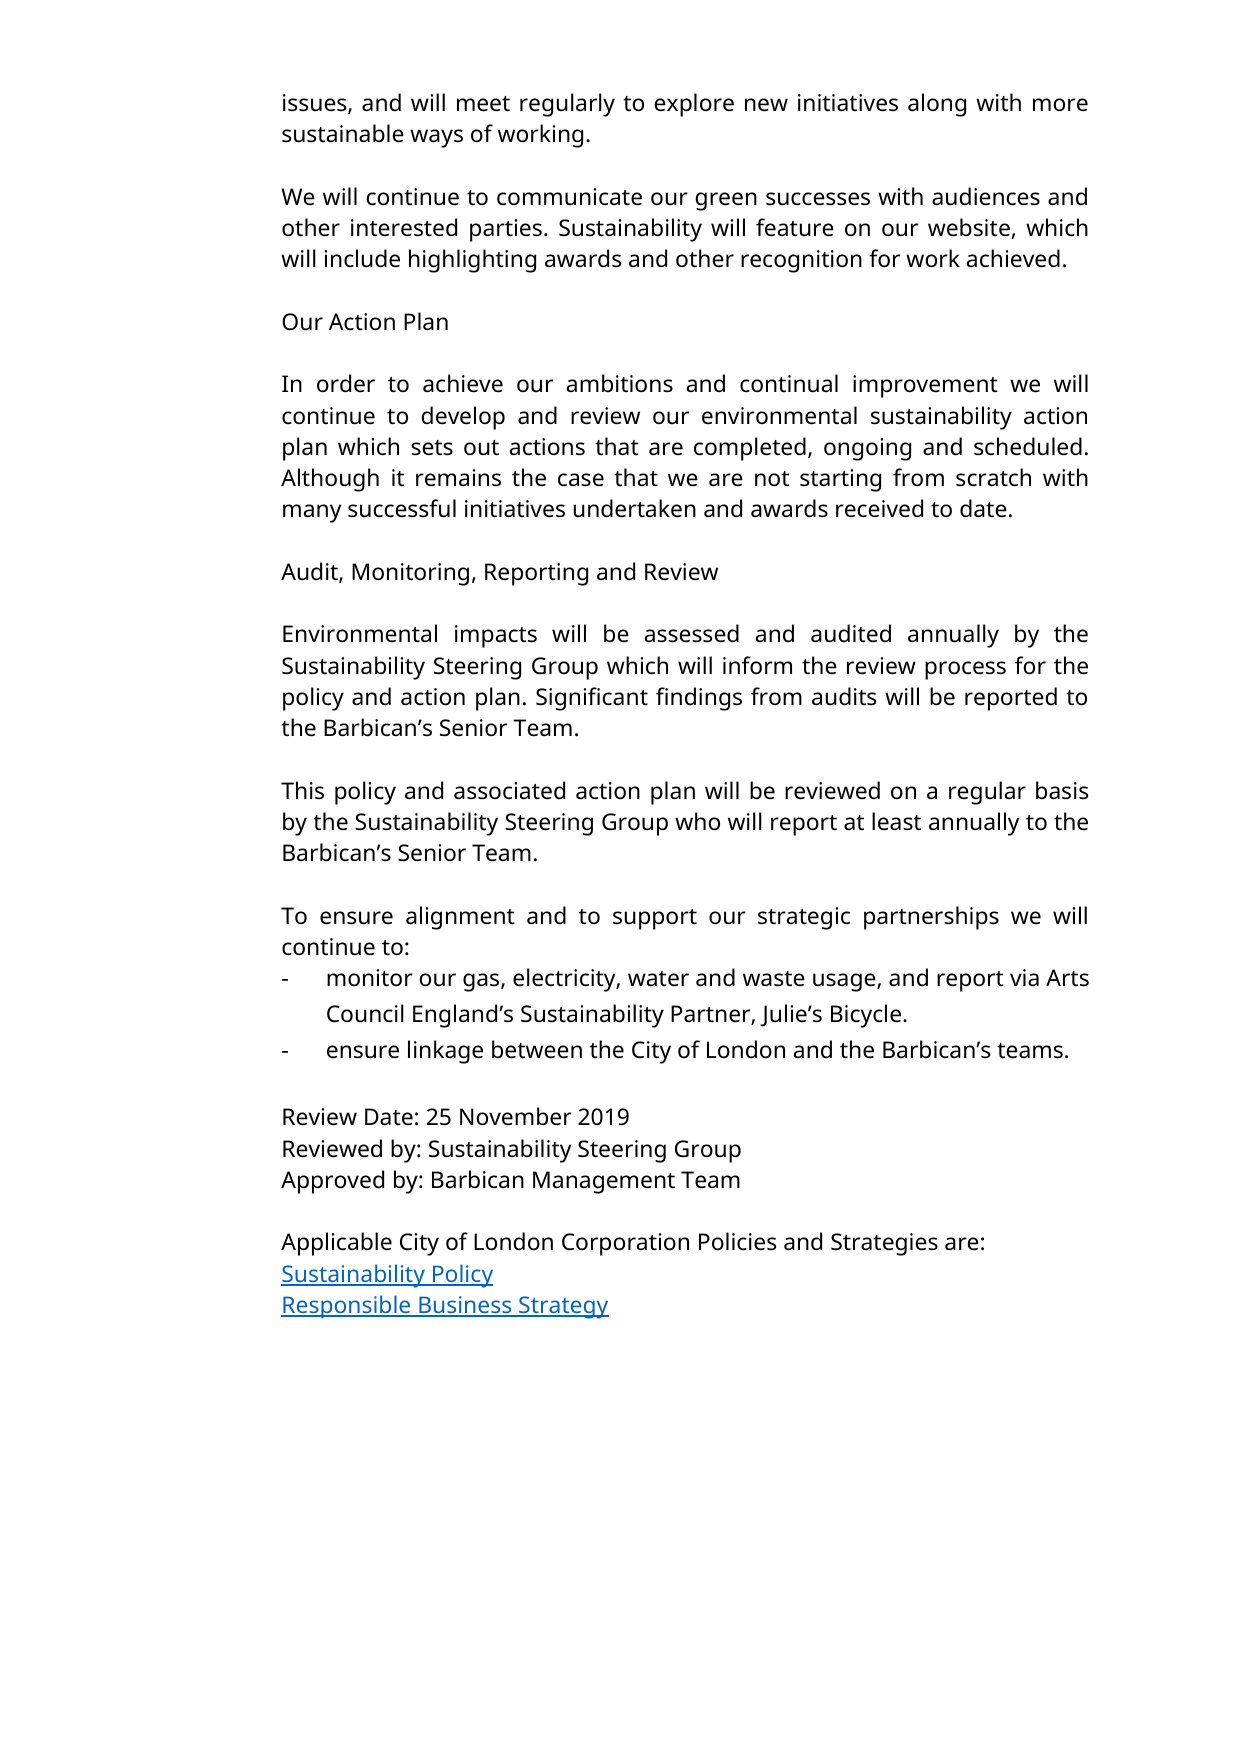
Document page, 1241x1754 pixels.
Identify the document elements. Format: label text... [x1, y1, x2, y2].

text We will continue to communicate our green successes with audiences and other interested parties. Sustainability will feature on our website, which will include highlighting awards and other recognition for work achieved. [281, 181, 1090, 275]
text Approved by: Barbican Management Team [281, 1164, 1090, 1195]
text Applicable City of London Corporation Policies and Strategies are: [281, 1226, 1090, 1257]
text To ensure alignment and to support our strategic partnerships we will continue to: [281, 900, 1090, 962]
text In order to achieve our ambitions and continual improvement we will continue to develop and review our environmental sustainability action plan which sets out actions that are completed, ongoing and scheduled. Although it remains the case that we are not starting from scratch with many successful initiatives undertaken and awards received to date. [281, 368, 1090, 525]
text This policy and associated action plan will be reviewed on a regular basis by the Sustainability Steering Group who will report at least annually to the Barbican’s Senior Team. [281, 775, 1090, 868]
text Review Date: 25 November 2019 [281, 1101, 1090, 1132]
text Responsible Business Strategy [281, 1289, 1090, 1320]
text Our Action Plan [281, 306, 1090, 337]
list monitor our gas, electricity, water and waste usage, and report via Arts Council England’s Sustainability Partner, Julie’s Bicycle. [281, 962, 1090, 1029]
text Audit, Monitoring, Reporting and Review [281, 556, 1090, 587]
text Reviewed by: Sustainability Steering Group [281, 1132, 1090, 1164]
text Sustainability Policy [281, 1257, 1090, 1289]
text Environmental impacts will be assessed and audited annually by the Sustainability Steering Group which will inform the review process for the policy and action plan. Significant findings from audits will be reported to the Barbican’s Senior Team. [281, 618, 1090, 743]
list ensure linkage between the City of London and the Barbican’s teams. [281, 1034, 1090, 1065]
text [281, 87, 1090, 150]
